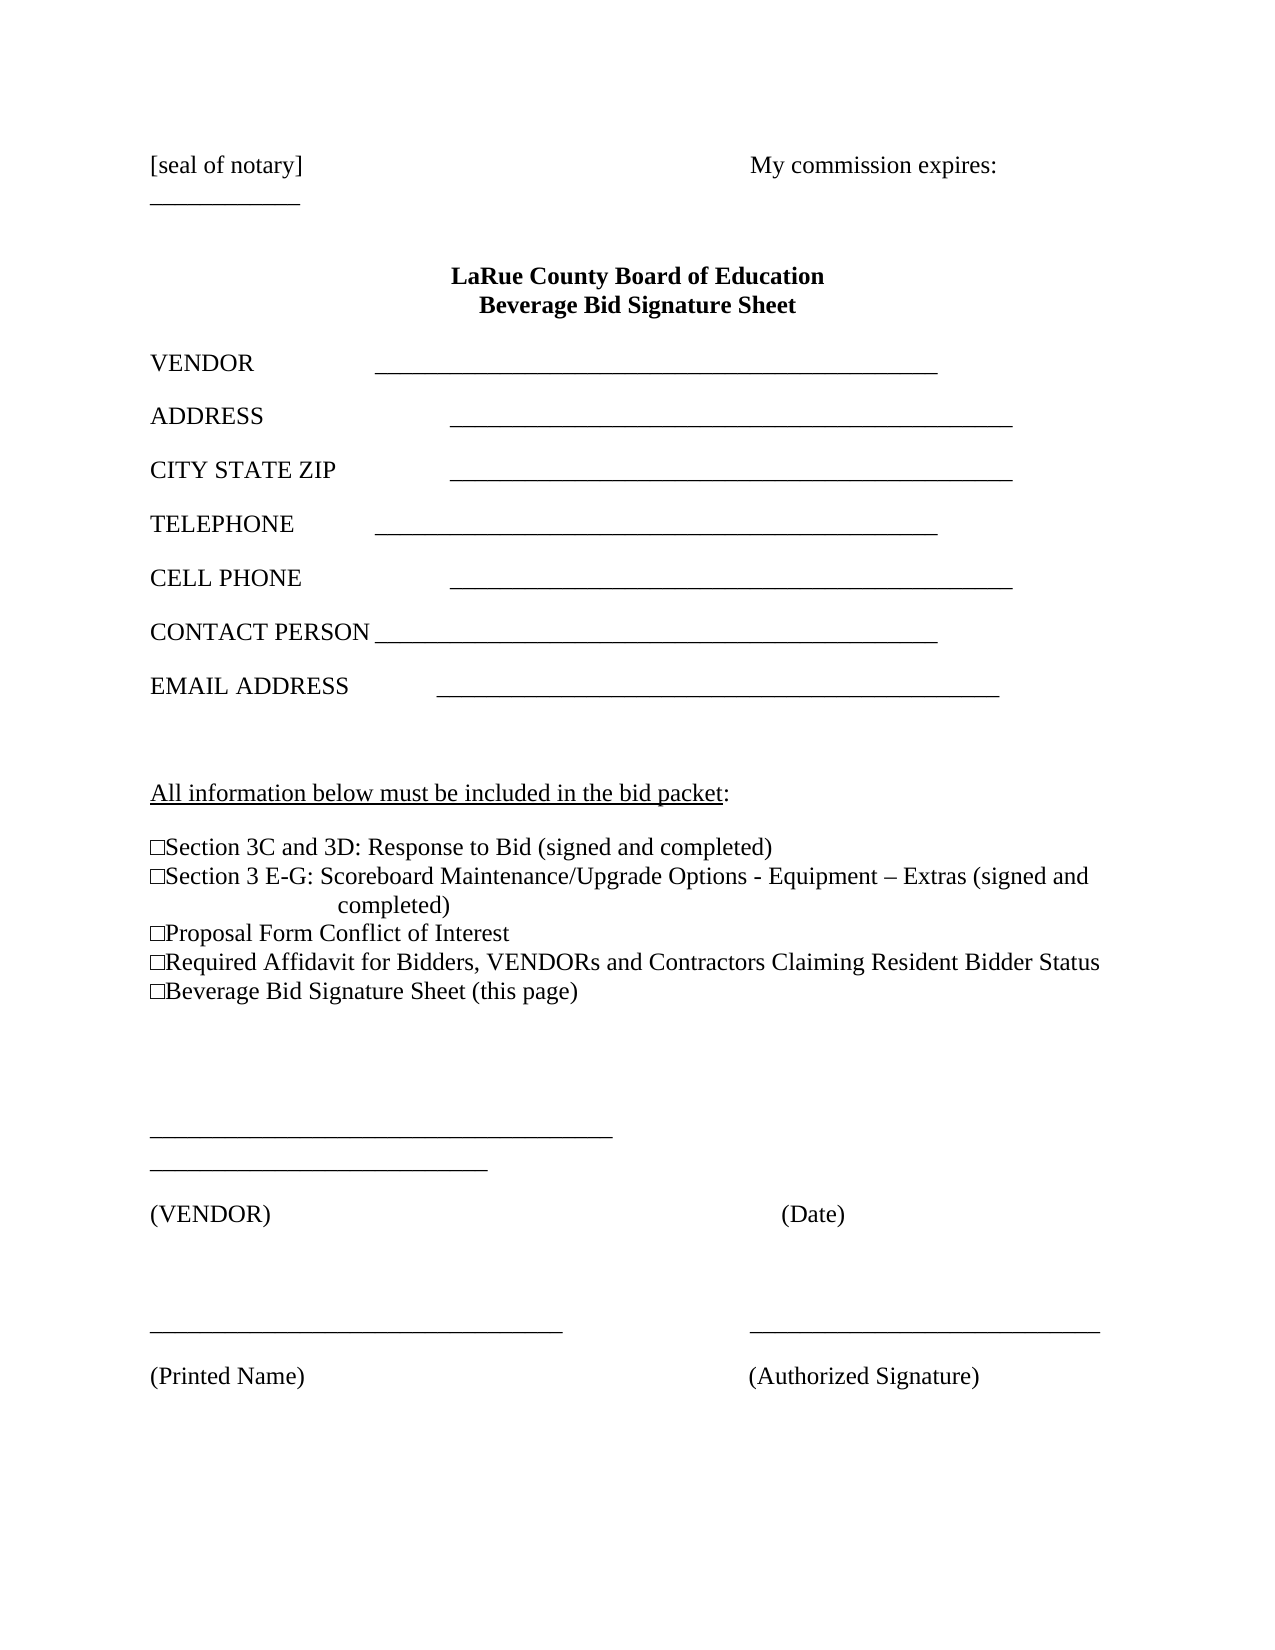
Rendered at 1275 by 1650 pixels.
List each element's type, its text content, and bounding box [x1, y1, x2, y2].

text _____________________________________ ___________________________ [150, 1112, 1125, 1174]
text □Section 3 E-G: Scoreboard Maintenance/Upgrade Options - Equipment – Extras (signed and [150, 861, 1125, 890]
text □Proposal Form Conflict of Interest [150, 918, 1125, 947]
text ADDRESS _____________________________________________ [150, 401, 1125, 430]
text _________________________________ ____________________________ [150, 1307, 1125, 1336]
text (Printed Name) (Authorized Signature) [150, 1361, 1125, 1390]
text □Required Affidavit for Bidders, VENDORs and Contractors Claiming Resident Bidder Status [150, 947, 1125, 976]
text CONTACT PERSON _____________________________________________ [150, 617, 1125, 646]
text All information below must be included in the bid packet: [150, 778, 1125, 807]
text EMAIL ADDRESS _____________________________________________ [150, 671, 1125, 699]
text TELEPHONE _____________________________________________ [150, 509, 1125, 538]
text completed) [150, 890, 1125, 918]
text CITY STATE ZIP _____________________________________________ [150, 455, 1125, 484]
text Beverage Bid Signature Sheet [150, 290, 1125, 319]
text CELL PHONE _____________________________________________ [150, 563, 1125, 592]
text VENDOR _____________________________________________ [150, 348, 1125, 376]
text □Section 3C and 3D: Response to Bid (signed and completed) [150, 832, 1125, 861]
text [seal of notary] My commission expires: ____________ [150, 150, 1125, 207]
text □Beverage Bid Signature Sheet (this page) [150, 976, 1125, 1005]
text LaRue County Board of Education [150, 261, 1125, 290]
text (VENDOR) (Date) [150, 1199, 1125, 1228]
